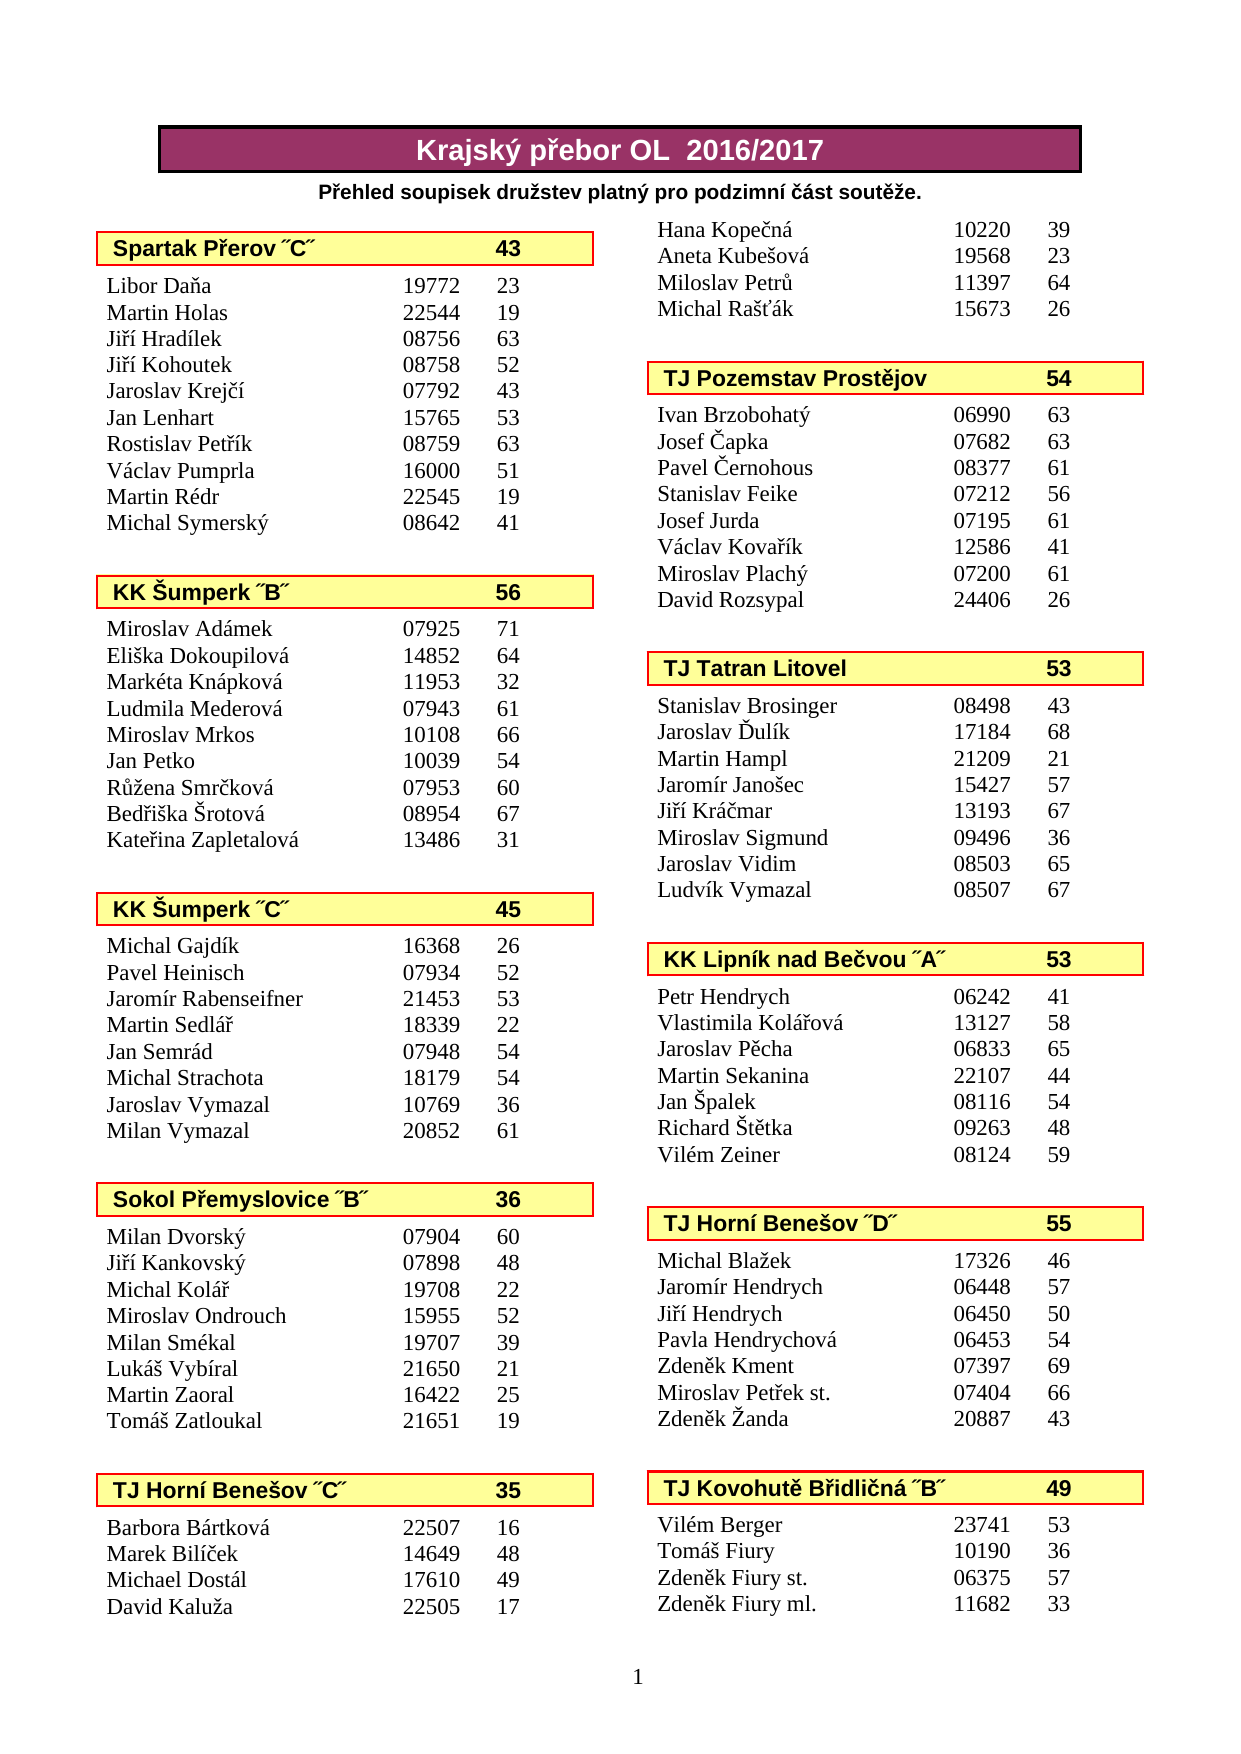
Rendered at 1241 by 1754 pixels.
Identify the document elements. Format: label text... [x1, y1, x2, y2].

text Josef Jurda 07195 61 [657, 507, 1134, 533]
text Jaromír Rabenseifner 21453 53 [106, 985, 583, 1012]
text TJ Horní Benešov ˝C˝ 35 [98, 1475, 592, 1505]
text Jaromír Hendrych 06448 57 [657, 1273, 1134, 1300]
text Martin Hampl 21209 21 [657, 745, 1134, 771]
text Jaromír Janošec 15427 57 [657, 771, 1134, 797]
text Jaroslav Vidim 08503 65 [657, 850, 1134, 877]
text Hana Kopečná 10220 39 [657, 216, 1134, 243]
text TJ Pozemstav Prostějov 54 [649, 363, 1142, 393]
text David Rozsypal 24406 26 [657, 586, 1134, 612]
text Martin Sekanina 22107 44 [657, 1062, 1134, 1088]
text Eliška Dokoupilová 14852 64 [106, 642, 583, 668]
text Sokol Přemyslovice ˝B˝ 36 [98, 1184, 592, 1215]
text Martin Sedlář 18339 22 [106, 1012, 583, 1038]
text Milan Dvorský 07904 60 [106, 1223, 583, 1249]
text David Kaluža 22505 17 [106, 1593, 583, 1619]
text Richard Štětka 09263 48 [657, 1114, 1134, 1141]
text KK Šumperk ˝C˝ 45 [98, 894, 592, 924]
text Michal Symerský 08642 41 [106, 509, 583, 536]
text Ludvík Vymazal 08507 67 [657, 877, 1134, 903]
text Barbora Bártková 22507 16 [106, 1514, 583, 1540]
text Jiří Kohoutek 08758 52 [106, 351, 583, 378]
text Jiří Hendrych 06450 50 [657, 1300, 1134, 1326]
text Zdeněk Žanda 20887 43 [657, 1405, 1134, 1431]
text Martin Zaoral 16422 25 [106, 1381, 583, 1408]
text Milan Smékal 19707 39 [106, 1328, 583, 1355]
text TJ Kovohutě Břidličná ˝B˝ 49 [649, 1473, 1142, 1503]
text Michal Rašťák 15673 26 [657, 295, 1134, 322]
text Ivan Brzobohatý 06990 63 [657, 401, 1134, 428]
text Lukáš Vybíral 21650 21 [106, 1355, 583, 1381]
text Michal Blažek 17326 46 [657, 1247, 1134, 1273]
text Jan Petko 10039 54 [106, 747, 583, 774]
text Miroslav Mrkos 10108 66 [106, 721, 583, 747]
text Vilém Zeiner 08124 59 [657, 1141, 1134, 1167]
text Miroslav Sigmund 09496 36 [657, 824, 1134, 850]
text Michal Strachota 18179 54 [106, 1064, 583, 1091]
text Miroslav Adámek 07925 71 [106, 616, 583, 642]
text Spartak Přerov ˝C˝ 43 [98, 233, 592, 264]
text Michal Kolář 19708 22 [106, 1276, 583, 1302]
text Miloslav Petrů 11397 64 [657, 269, 1134, 295]
subtitle Krajský přebor OL 2016/2017 [161, 129, 1079, 170]
text Jan Lenhart 15765 53 [106, 404, 583, 430]
text Markéta Knápková 11953 32 [106, 668, 583, 694]
text Jaroslav Ďulík 17184 68 [657, 718, 1134, 745]
text Pavel Černohous 08377 61 [657, 454, 1134, 481]
text Petr Hendrych 06242 41 [657, 983, 1134, 1009]
text Václav Pumprla 16000 51 [106, 457, 583, 483]
text Přehled soupisek družstev platný pro podzimní část soutěže. [106, 180, 1134, 204]
text TJ Tatran Litovel 53 [649, 653, 1142, 684]
text Václav Kovařík 12586 41 [657, 533, 1134, 559]
text Vlastimila Kolářová 13127 58 [657, 1009, 1134, 1035]
text Michal Gajdík 16368 26 [106, 932, 583, 959]
text Aneta Kubešová 19568 23 [657, 243, 1134, 269]
text Zdeněk Fiury ml. 11682 33 [657, 1590, 1134, 1617]
text Milan Vymazal 20852 61 [106, 1117, 583, 1143]
text Tomáš Zatloukal 21651 19 [106, 1408, 583, 1434]
text Jiří Hradílek 08756 63 [106, 325, 583, 351]
text Jiří Kankovský 07898 48 [106, 1249, 583, 1276]
text Pavla Hendrychová 06453 54 [657, 1326, 1134, 1352]
text Martin Rédr 22545 19 [106, 483, 583, 509]
text Jan Semrád 07948 54 [106, 1038, 583, 1064]
text Vilém Berger 23741 53 [657, 1511, 1134, 1538]
text KK Šumperk ˝B˝ 56 [98, 577, 592, 607]
text Ludmila Mederová 07943 61 [106, 694, 583, 721]
text Marek Bilíček 14649 48 [106, 1540, 583, 1566]
text Miroslav Plachý 07200 61 [657, 559, 1134, 586]
text Jan Špalek 08116 54 [657, 1088, 1134, 1114]
text Tomáš Fiury 10190 36 [657, 1538, 1134, 1564]
text Růžena Smrčková 07953 60 [106, 774, 583, 800]
text Pavel Heinisch 07934 52 [106, 959, 583, 985]
text Jiří Kráčmar 13193 67 [657, 797, 1134, 824]
text Miroslav Petřek st. 07404 66 [657, 1379, 1134, 1405]
text Zdeněk Fiury st. 06375 57 [657, 1564, 1134, 1590]
text Libor Daňa 19772 23 [106, 272, 583, 298]
text Bedřiška Šrotová 08954 67 [106, 800, 583, 826]
text Josef Čapka 07682 63 [657, 428, 1134, 454]
text Jaroslav Pěcha 06833 65 [657, 1035, 1134, 1062]
text Rostislav Petřík 08759 63 [106, 430, 583, 457]
text TJ Horní Benešov ˝D˝ 55 [649, 1208, 1142, 1239]
text Martin Holas 22544 19 [106, 298, 583, 325]
text Stanislav Brosinger 08498 43 [657, 692, 1134, 718]
text Jaroslav Krejčí 07792 43 [106, 378, 583, 404]
text KK Lipník nad Bečvou ˝A˝ 53 [649, 944, 1142, 974]
text Zdeněk Kment 07397 69 [657, 1352, 1134, 1379]
text Stanislav Feike 07212 56 [657, 481, 1134, 507]
text Kateřina Zapletalová 13486 31 [106, 826, 583, 853]
text Jaroslav Vymazal 10769 36 [106, 1091, 583, 1117]
text Michael Dostál 17610 49 [106, 1566, 583, 1593]
text Miroslav Ondrouch 15955 52 [106, 1302, 583, 1328]
